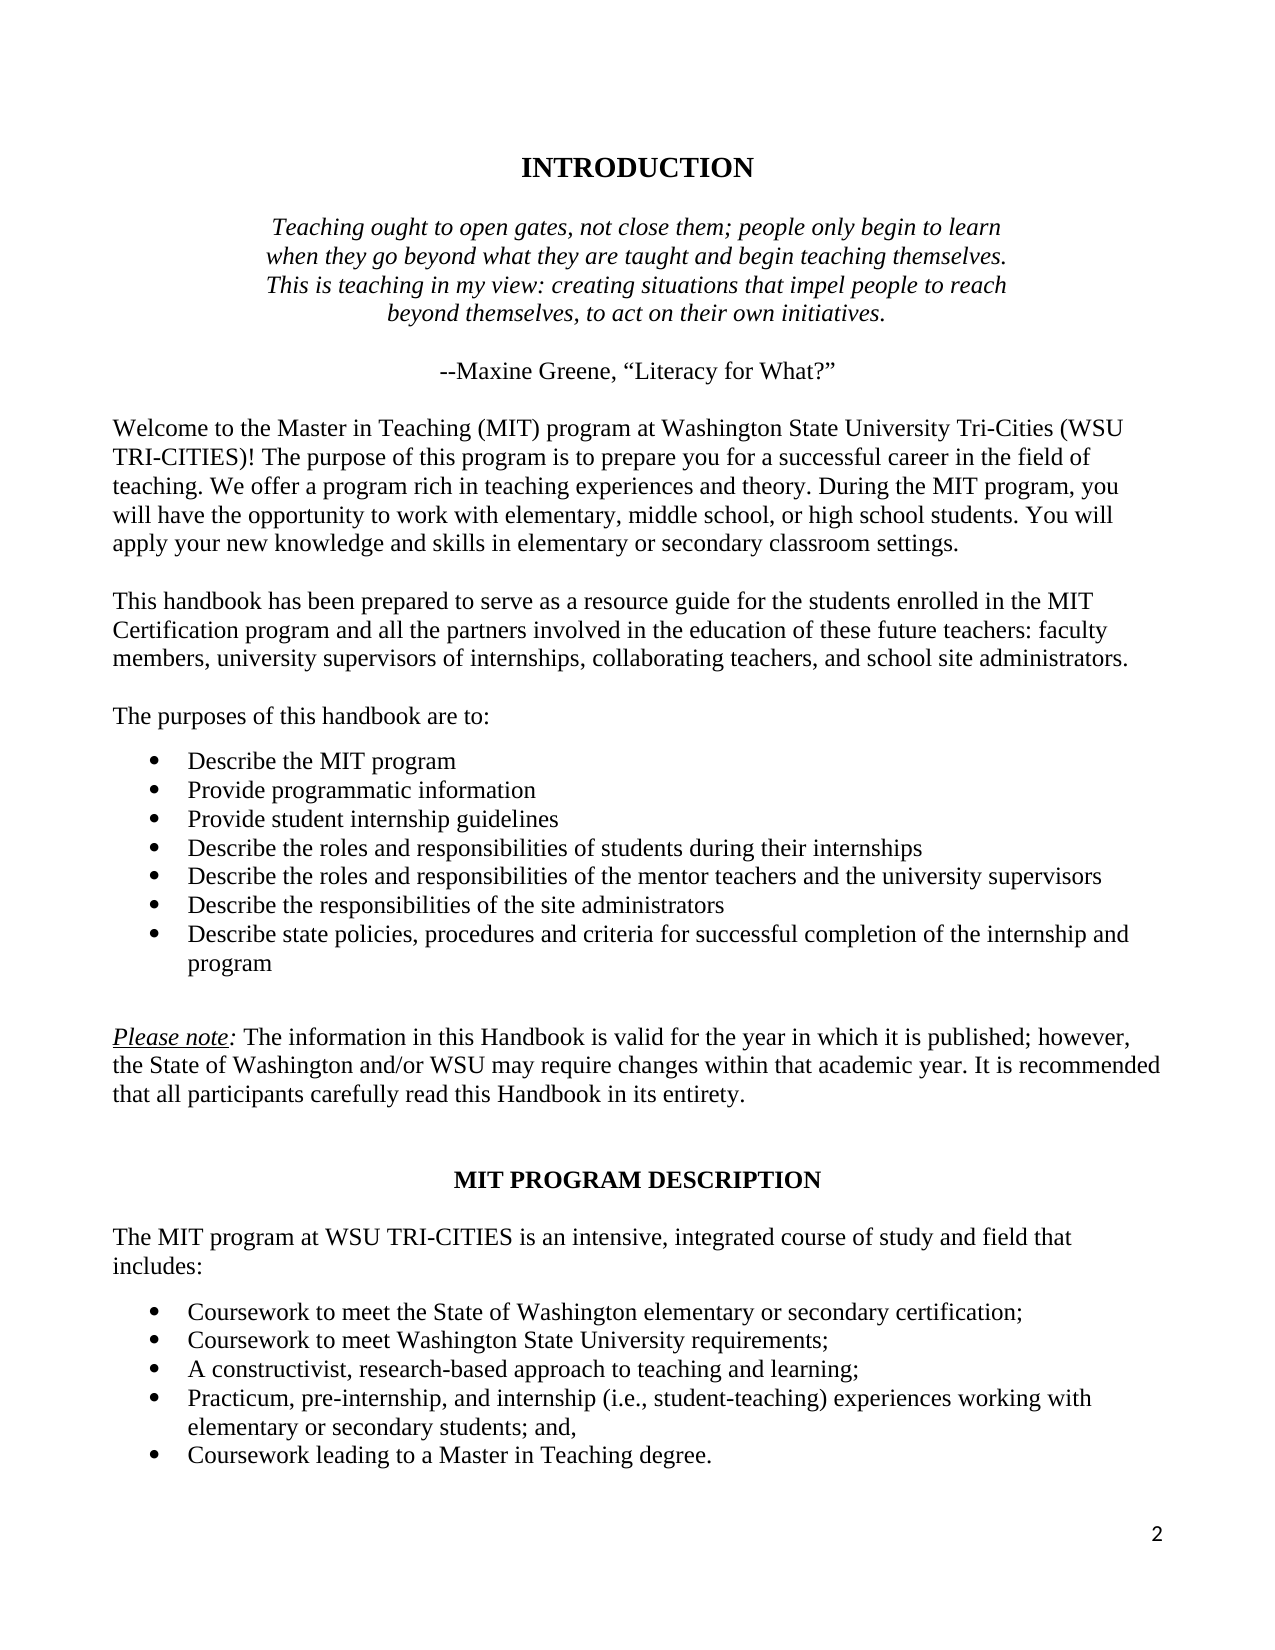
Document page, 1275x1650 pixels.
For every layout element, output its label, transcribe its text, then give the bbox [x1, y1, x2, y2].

list Provide programmatic information [150, 775, 1162, 804]
list Coursework to meet the State of Washington elementary or secondary certification; [150, 1297, 1162, 1325]
list A constructivist, research-based approach to teaching and learning; [150, 1354, 1162, 1383]
text MIT PROGRAM DESCRIPTION [112, 1165, 1162, 1194]
text This is teaching in my view: creating situations that impel people to reach [112, 270, 1162, 298]
list Coursework leading to a Master in Teaching degree. [150, 1440, 1162, 1469]
text Teaching ought to open gates, not close them; people only begin to learn [112, 212, 1162, 241]
text INTRODUCTION [112, 150, 1162, 183]
text when they go beyond what they are taught and begin teaching themselves. [112, 241, 1162, 270]
text The MIT program at WSU TRI-CITIES is an intensive, integrated course of study and field that includes: [112, 1222, 1162, 1280]
list Provide student internship guidelines [150, 804, 1162, 833]
text --Maxine Greene, “Literacy for What?” [112, 356, 1162, 385]
text Welcome to the Master in Teaching (MIT) program at Washington State University Tri-Cities (WSU TRI-CITIES)! The purpose of this program is to prepare you for a successful career in the field of teaching. We offer a program rich in teaching experiences and theory. During the MIT program, you will have the opportunity to work with elementary, middle school, or high school students. You will apply your new knowledge and skills in elementary or secondary classroom settings. [112, 413, 1162, 557]
text The purposes of this handbook are to: [112, 701, 1162, 730]
list Describe the roles and responsibilities of the mentor teachers and the university supervisors [150, 861, 1162, 890]
list Describe state policies, procedures and criteria for successful completion of the internship and [150, 919, 1162, 948]
list Describe the MIT program [150, 746, 1162, 775]
list Coursework to meet Washington State University requirements; [150, 1325, 1162, 1354]
text Please note: The information in this Handbook is valid for the year in which it is published; however, the State of Washington and/or WSU may require changes within that academic year. It is recommended that all participants carefully read this Handbook in its entirety. [112, 1022, 1162, 1108]
list program [187, 948, 1162, 976]
text This handbook has been prepared to serve as a resource guide for the students enrolled in the MIT Certification program and all the partners involved in the education of these future teachers: faculty members, university supervisors of internships, collaborating teachers, and school site administrators. [112, 586, 1162, 672]
list Describe the responsibilities of the site administrators [150, 890, 1162, 919]
list Practicum, pre-internship, and internship (i.e., student-teaching) experiences working with elementary or secondary students; and, [150, 1383, 1162, 1440]
list Describe the roles and responsibilities of students during their internships [150, 833, 1162, 861]
text beyond themselves, to act on their own initiatives. [112, 298, 1162, 327]
